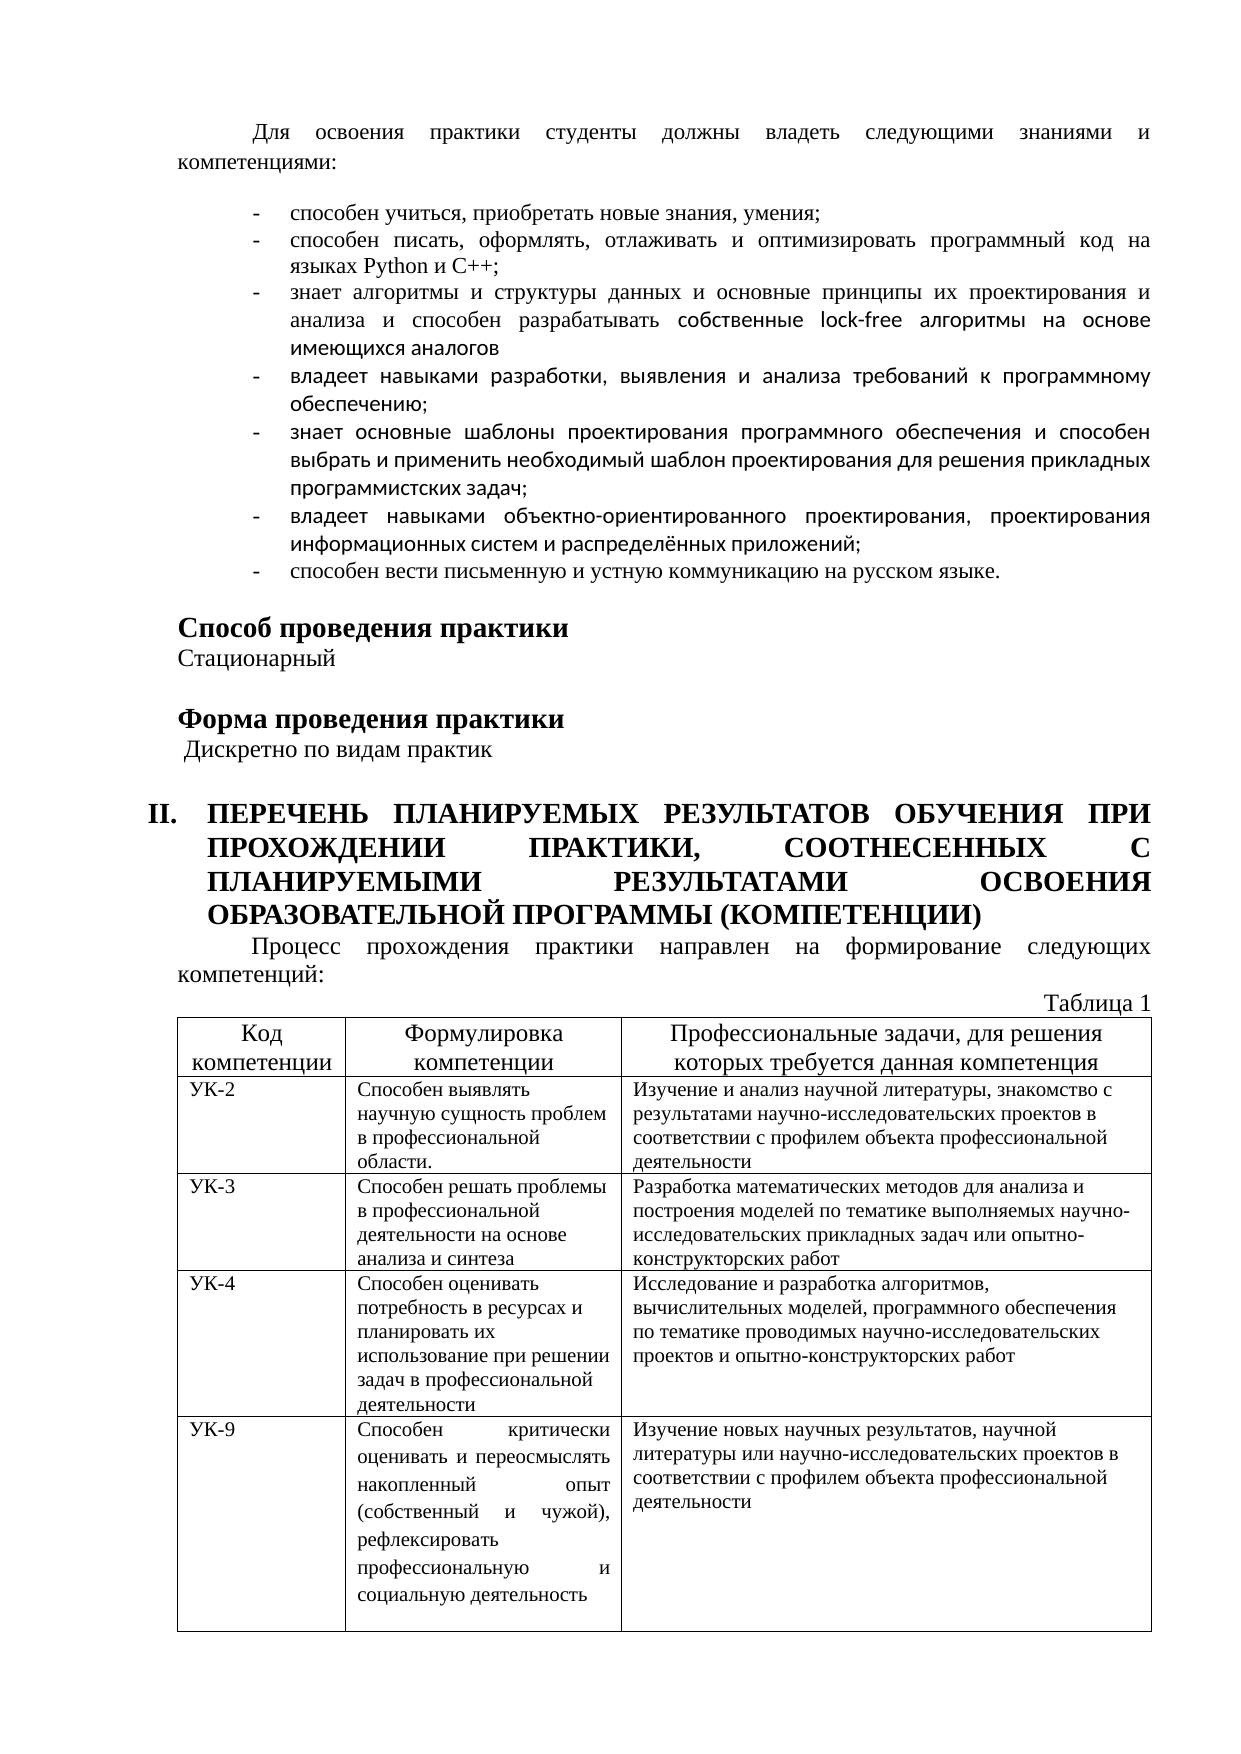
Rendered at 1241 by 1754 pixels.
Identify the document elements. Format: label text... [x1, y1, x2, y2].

list Таблица 1 [177, 988, 1152, 1017]
table_cell Изучение и анализ научной литературы, знакомство с результатами научно-исследовательских проектов в соответствии с профилем объекта профессиональной деятельности [622, 1077, 1151, 1173]
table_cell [622, 1417, 1151, 1631]
list способен вести письменную и устную коммуникацию на русском языке. [252, 557, 1152, 583]
text Для освоения практики студенты должны владеть следующими знаниями и компетенциями: [177, 118, 1152, 175]
list знает основные шаблоны проектирования программного обеспечения и способен выбрать и применить необходимый шаблон проектирования для решения прикладных программистских задач; [252, 417, 1152, 501]
table_header Профессиональные задачи, для решения которых требуется данная компетенция [622, 1018, 1151, 1076]
subtitle Форма проведения практики [177, 701, 1152, 734]
table_header Код компетенции [178, 1018, 345, 1076]
table_header Формулировка компетенции [346, 1018, 621, 1076]
subtitle Перечень планируемых результатов обучения при прохождении практики, соотнесенных с планируемыми результатами освоения образовательной программы (КОМПЕТЕНЦИИ) [177, 797, 1152, 931]
table_cell Способен выявлять научную сущность проблем в профессиональной области. [346, 1077, 621, 1173]
table_cell УК-3 [178, 1174, 345, 1270]
table_cell УК-9 [178, 1417, 345, 1631]
text Дискретно по видам практик [177, 734, 1152, 763]
list владеет навыками разработки, выявления и анализа требований к программному обеспечению; [252, 361, 1152, 417]
table_cell Способен оценивать потребность в ресурсах и планировать их использование при решении задач в профессиональной деятельности [346, 1271, 621, 1416]
list способен писать, оформлять, отлаживать и оптимизировать программный код на языках Python и С++; [252, 226, 1152, 278]
list владеет навыками объектно-ориентированного проектирования, проектирования информационных систем и распределённых приложений; [252, 501, 1152, 557]
table_cell УК-4 [178, 1271, 345, 1416]
subtitle Способ проведения практики [177, 610, 1152, 643]
table_cell Способен решать проблемы в профессиональной деятельности на основе анализа и синтеза [346, 1174, 621, 1270]
table_cell УК-2 [178, 1077, 345, 1173]
text Стационарный [177, 643, 1152, 672]
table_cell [346, 1417, 621, 1631]
list Процесс прохождения практики направлен на формирование следующих компетенций: [177, 931, 1152, 988]
list способен учиться, приобретать новые знания, умения; [252, 199, 1152, 226]
list знает алгоритмы и структуры данных и основные принципы их проектирования и анализа и способен разрабатывать собственные lock-free алгоритмы на основе имеющихся аналогов [252, 278, 1152, 361]
